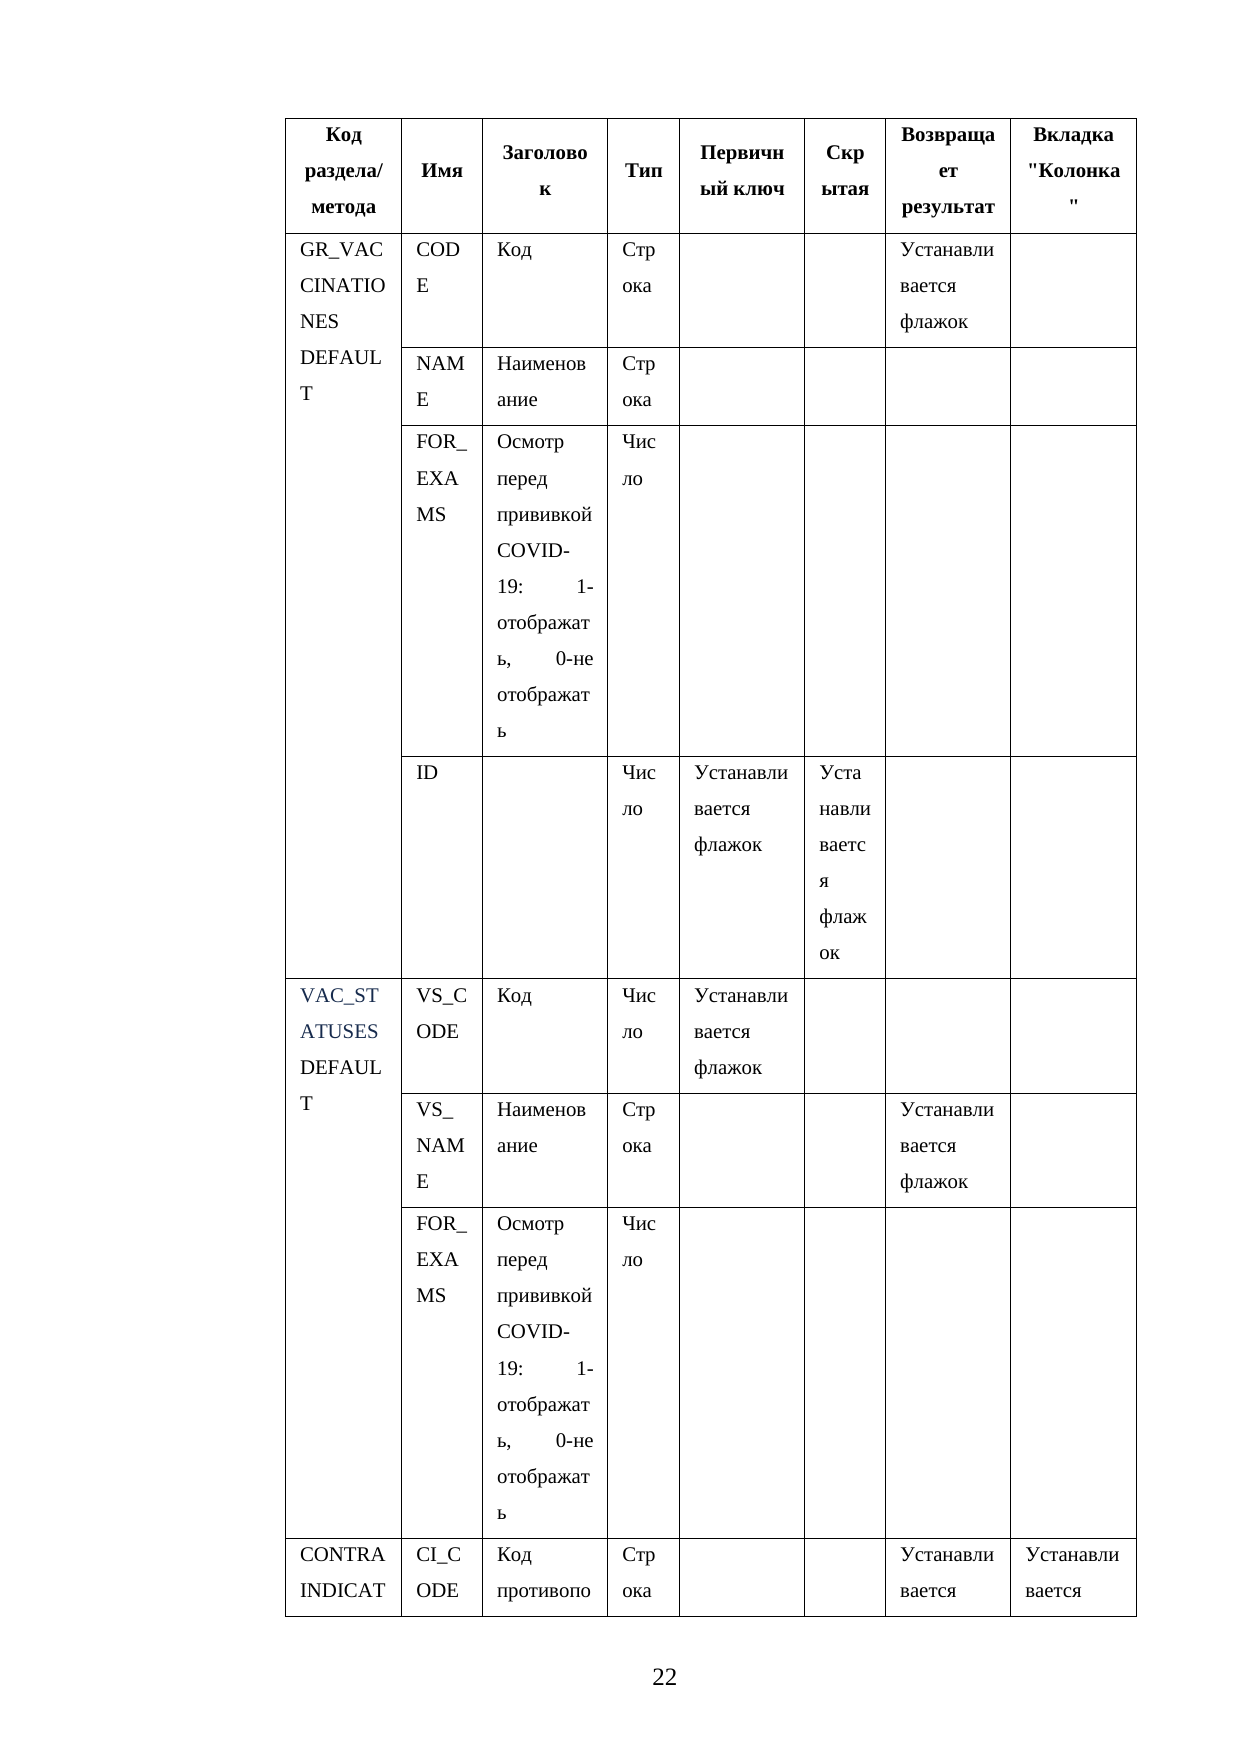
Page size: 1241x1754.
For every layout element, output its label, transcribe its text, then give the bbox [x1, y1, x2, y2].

table_cell [805, 1094, 885, 1207]
table_cell [1011, 757, 1136, 978]
table_cell Наименование [483, 348, 607, 425]
table_cell [805, 426, 885, 756]
table_cell NAME [402, 348, 482, 425]
table_header Тип [608, 119, 679, 232]
table_header Возвращает результат [886, 119, 1010, 232]
table_cell [680, 1094, 804, 1207]
table_cell GR_VACCINATIONES DEFAULT [286, 234, 401, 978]
table_cell Строка [608, 1094, 679, 1207]
table_header Заголовок [483, 119, 607, 232]
table_cell [1011, 979, 1136, 1093]
table_cell [680, 348, 804, 425]
table_cell [886, 757, 1010, 978]
table_cell Число [608, 426, 679, 756]
table_cell Код [483, 979, 607, 1093]
table_cell [886, 348, 1010, 425]
table_cell Строка [608, 348, 679, 425]
table_cell [680, 234, 804, 347]
table_cell Код противопоказания [483, 1539, 607, 1616]
table_cell [1011, 348, 1136, 425]
table_cell Устанавливается флажок [805, 757, 885, 978]
table_cell [680, 1208, 804, 1538]
table_cell CODE [402, 234, 482, 347]
table_cell Устанавливается флажок [1011, 1539, 1136, 1616]
table_cell [1011, 1208, 1136, 1538]
table_cell Осмотр перед прививкой COVID-19: 1-отображать, 0-не отображать [483, 1208, 607, 1538]
table_cell Осмотр перед прививкой COVID-19: 1-отображать, 0-не отображать [483, 426, 607, 756]
table_cell Число [608, 979, 679, 1093]
table_cell VS_NAME [402, 1094, 482, 1207]
table_cell Устанавливается флажок [886, 1094, 1010, 1207]
table_cell Устанавливается флажок [680, 757, 804, 978]
table_cell VAC_STATUSES DEFAULT [286, 979, 401, 1538]
table_cell [886, 426, 1010, 756]
table_cell Код [483, 234, 607, 347]
table_cell [805, 1208, 885, 1538]
table_cell [886, 1208, 1010, 1538]
table_header Вкладка "Колонка" [1011, 119, 1136, 232]
table_cell [1011, 234, 1136, 347]
table_cell [680, 426, 804, 756]
table_cell [805, 234, 885, 347]
table_header Имя [402, 119, 482, 232]
table_cell Строка [608, 234, 679, 347]
table_cell Устанавливается флажок [680, 979, 804, 1093]
table_cell [886, 979, 1010, 1093]
table_header Первичный ключ [680, 119, 804, 232]
table_cell [483, 757, 607, 978]
table_cell CONTRAINDICATIONES DEFAULT [286, 1539, 401, 1616]
table_cell Число [608, 757, 679, 978]
table_cell ID [402, 757, 482, 978]
table_cell Наименование [483, 1094, 607, 1207]
table_cell [1011, 426, 1136, 756]
table_cell FOR_EXAMS [402, 1208, 482, 1538]
table_cell VS_CODE [402, 979, 482, 1093]
table_cell Строка [608, 1539, 679, 1616]
table_cell [680, 1539, 804, 1616]
table_cell [805, 1539, 885, 1616]
table_cell FOR_EXAMS [402, 426, 482, 756]
table_cell CI_CODE [402, 1539, 482, 1616]
table_cell [805, 348, 885, 425]
table_cell Устанавливается флажок [886, 234, 1010, 347]
table_cell Устанавливается флажок [886, 1539, 1010, 1616]
table_cell Число [608, 1208, 679, 1538]
table_header Код раздела/ метода [286, 119, 401, 232]
table_header Скрытая [805, 119, 885, 232]
table_cell [1011, 1094, 1136, 1207]
table_cell [805, 979, 885, 1093]
